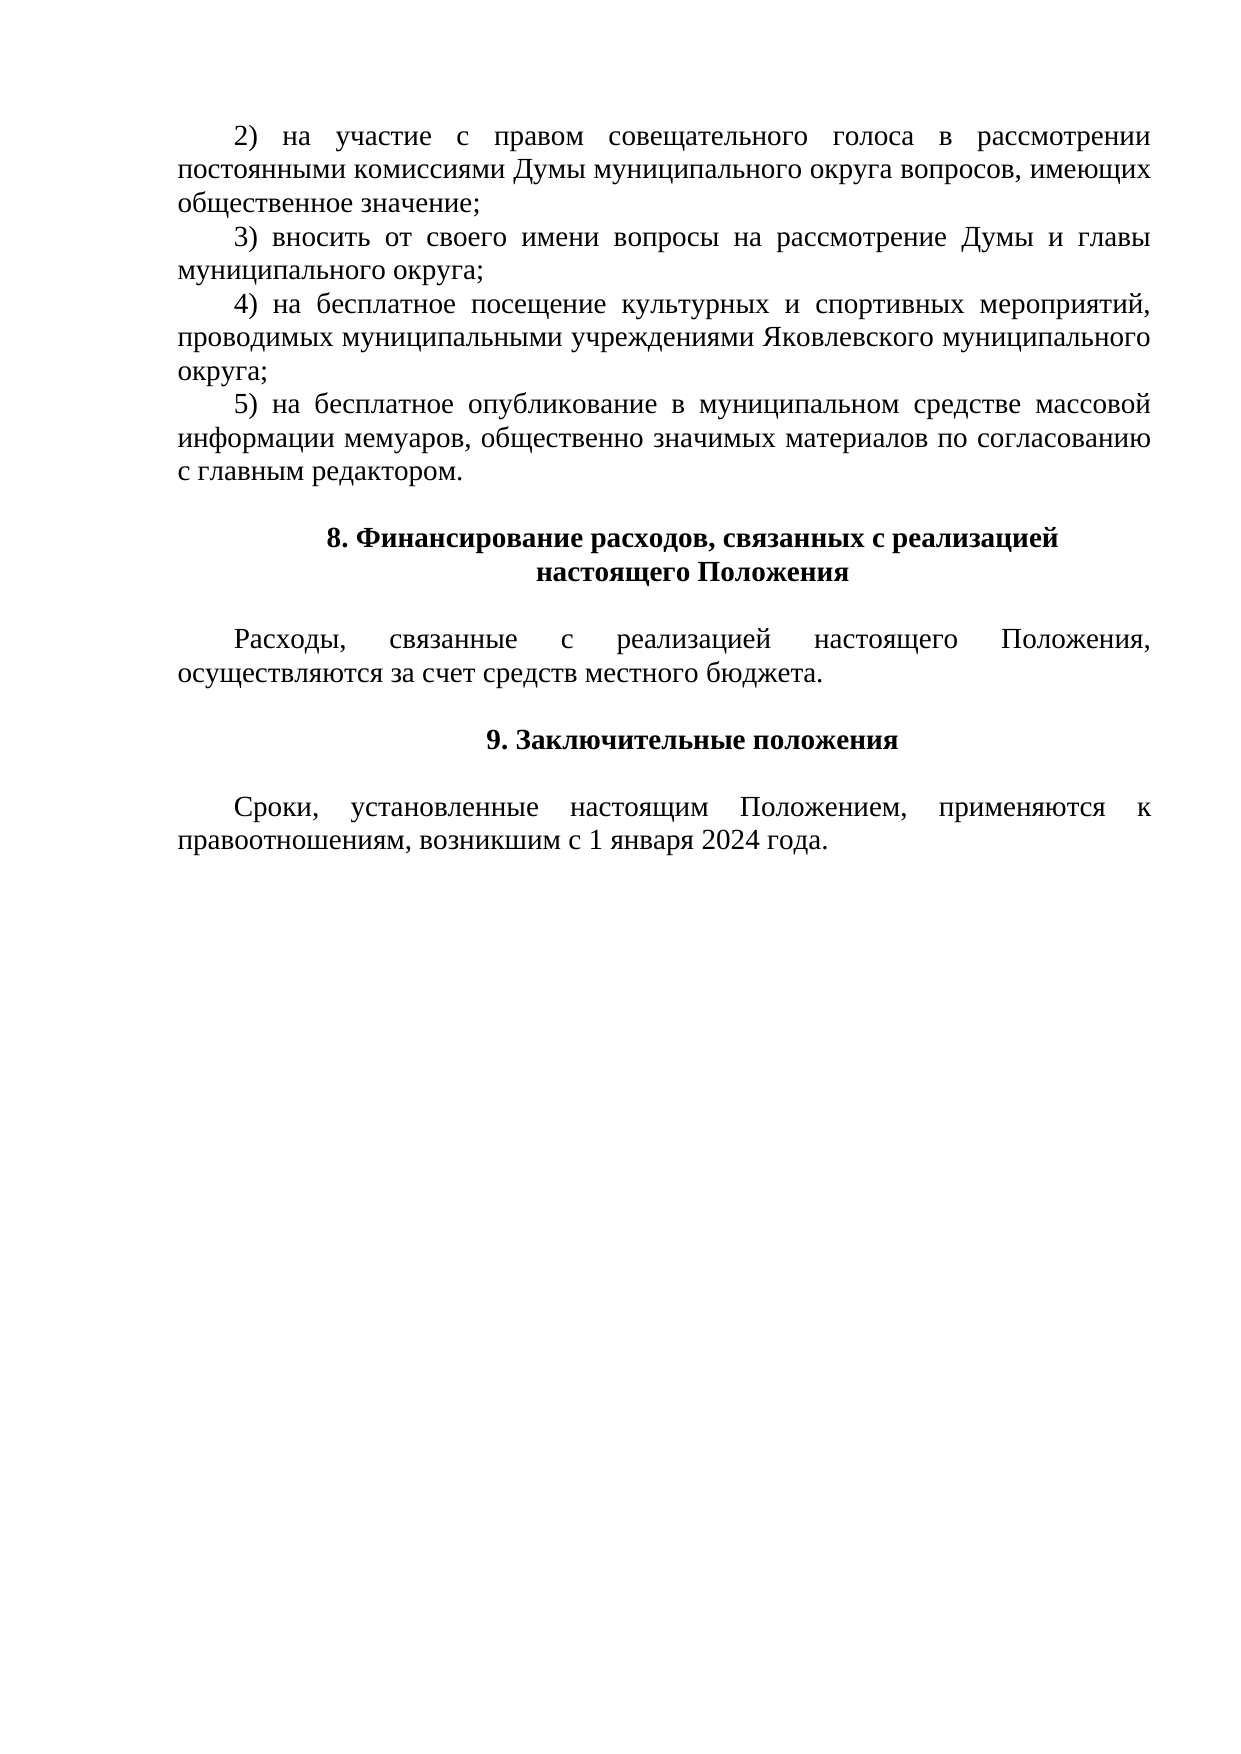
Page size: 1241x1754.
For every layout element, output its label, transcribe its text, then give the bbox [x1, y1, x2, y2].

text 9. Заключительные положения [177, 722, 1152, 755]
text настоящего Положения [177, 554, 1152, 588]
text 4) на бесплатное посещение культурных и спортивных мероприятий, проводимых муниципальными учреждениями Яковлевского муниципального округа; [177, 286, 1152, 386]
text 5) на бесплатное опубликование в муниципальном средстве массовой информации мемуаров, общественно значимых материалов по согласованию с главным редактором. [177, 386, 1152, 487]
text 3) вносить от своего имени вопросы на рассмотрение Думы и главы муниципального округа; [177, 219, 1152, 286]
text 2) на участие с правом совещательного голоса в рассмотрении постоянными комиссиями Думы муниципального округа вопросов, имеющих общественное значение; [177, 118, 1152, 219]
text Расходы, связанные с реализацией настоящего Положения, осуществляются за счет средств местного бюджета. [177, 621, 1152, 688]
text 8. Финансирование расходов, связанных с реализацией [177, 521, 1152, 554]
text Сроки, установленные настоящим Положением, применяются к правоотношениям, возникшим с 1 января 2024 года. [177, 789, 1152, 856]
